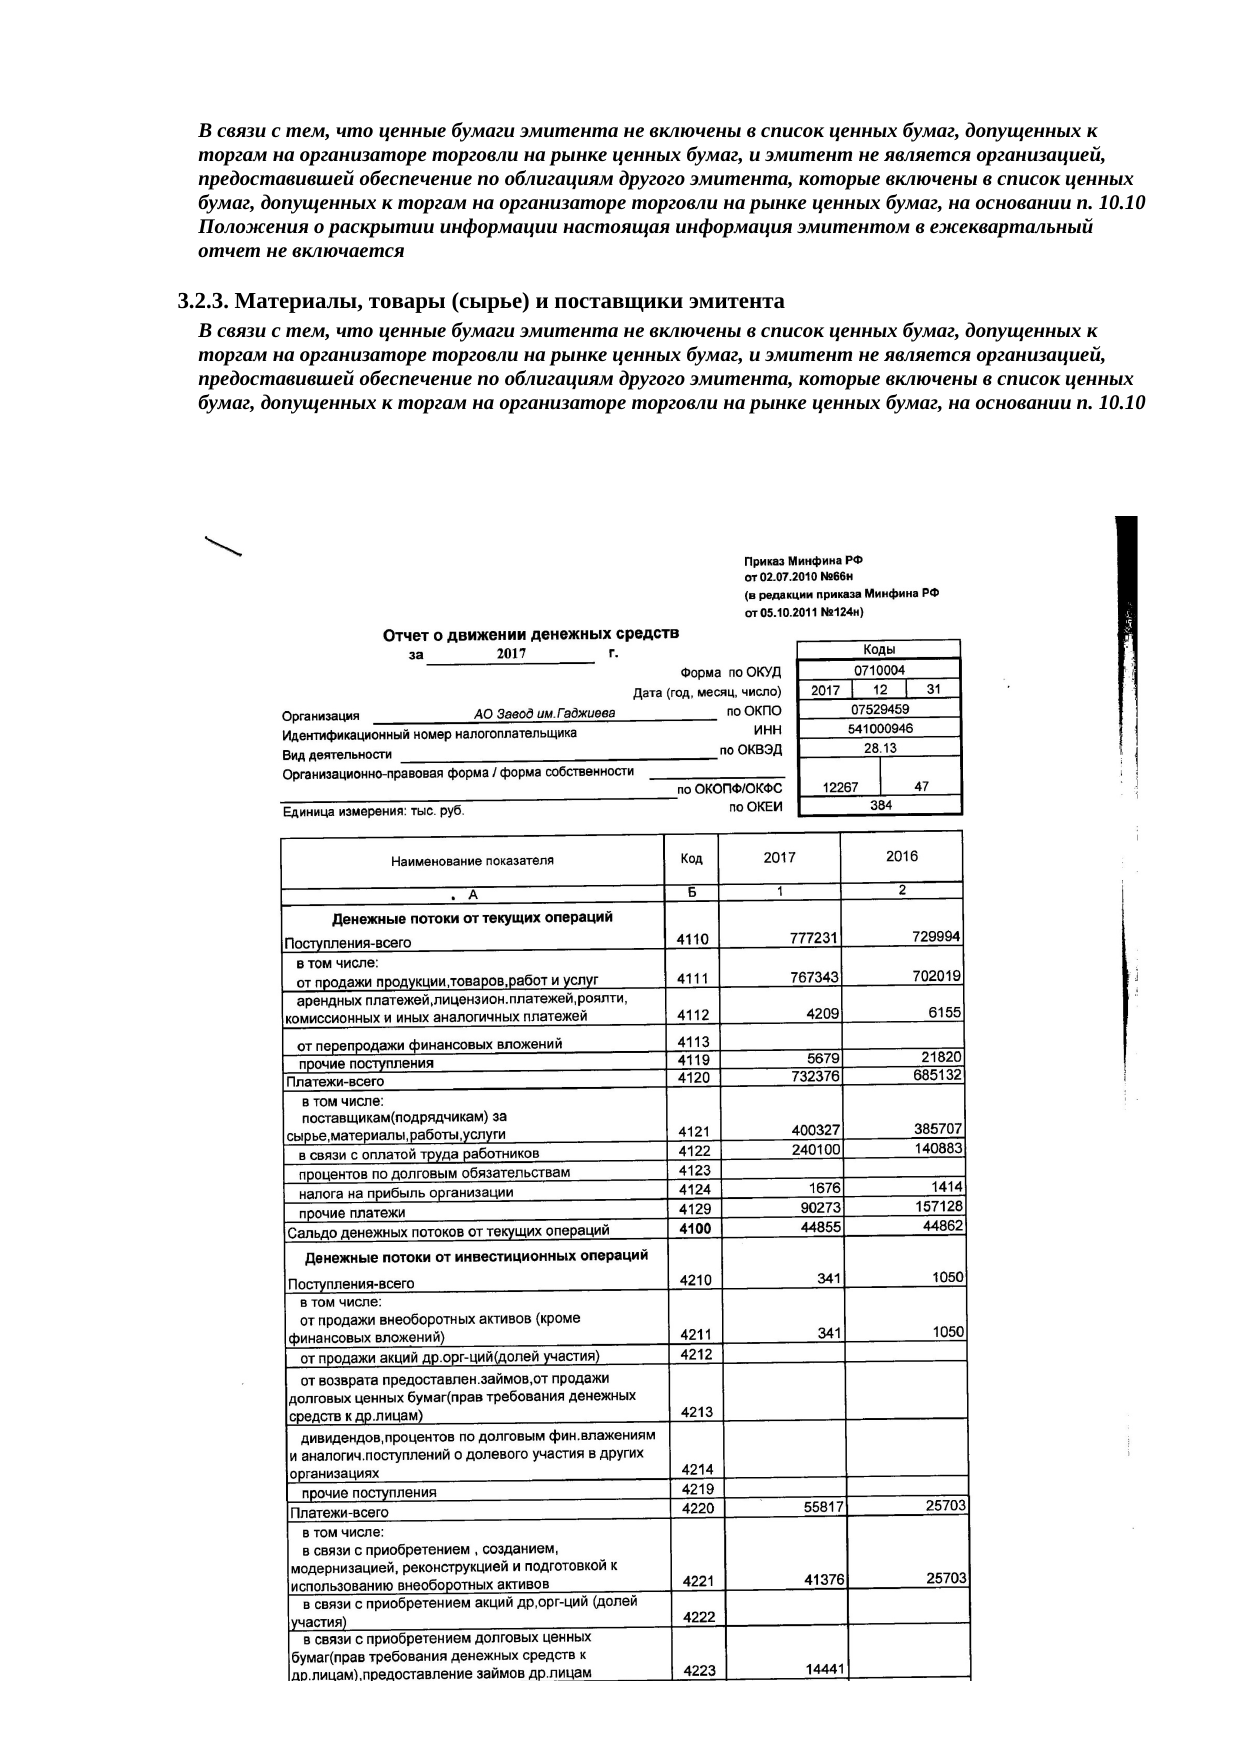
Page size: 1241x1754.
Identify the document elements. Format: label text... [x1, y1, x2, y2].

picture [177, 516, 1152, 1681]
text В связи с тем, что ценные бумаги эмитента не включены в список ценных бумаг, допущенных к торгам на организаторе торговли на рынке ценных бумаг, и эмитент не является организацией, предоставившей обеспечение по облигациям другого эмитента, которые включены в список ценных бумаг, допущенных к торгам на организаторе торговли на рынке ценных бумаг, на основании п. 10.10 Положения о раскрытии информации настоящая информация эмитентом в ежеквартальный отчет не включается [198, 118, 1152, 262]
text В связи с тем, что ценные бумаги эмитента не включены в список ценных бумаг, допущенных к торгам на организаторе торговли на рынке ценных бумаг, и эмитент не является организацией, предоставившей обеспечение по облигациям другого эмитента, которые включены в список ценных бумаг, допущенных к торгам на организаторе торговли на рынке ценных бумаг, на основании п. 10.10 Положения о раскрытии информации настоящая информация эмитентом в ежеквартальный отчет не включается [198, 318, 1152, 414]
text 3.2.3. Материалы, товары (сырье) и поставщики эмитента [177, 287, 1152, 314]
